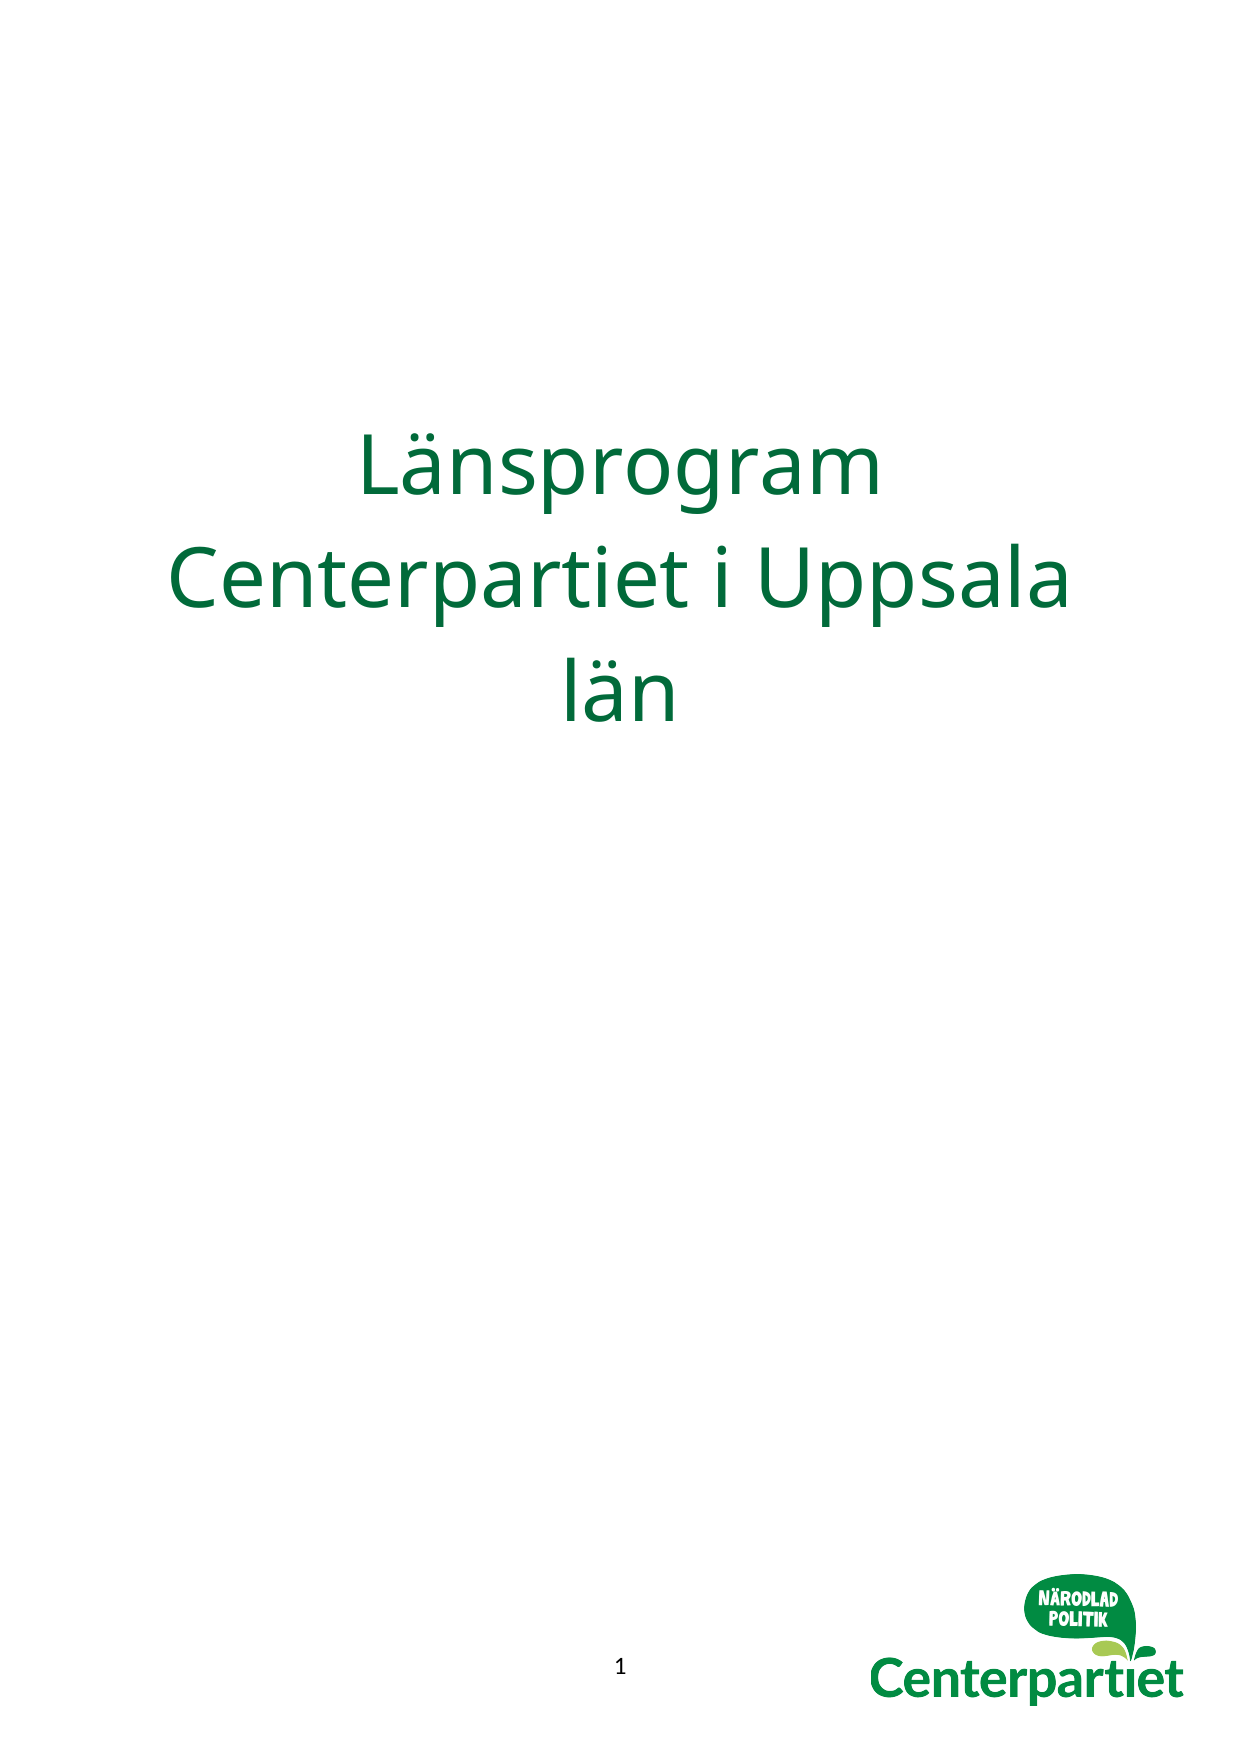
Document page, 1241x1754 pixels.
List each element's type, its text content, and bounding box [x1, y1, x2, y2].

picture [871, 1574, 1184, 1706]
text Centerpartiet i Uppsala län [148, 519, 1093, 746]
text Länsprogram [148, 405, 1093, 519]
